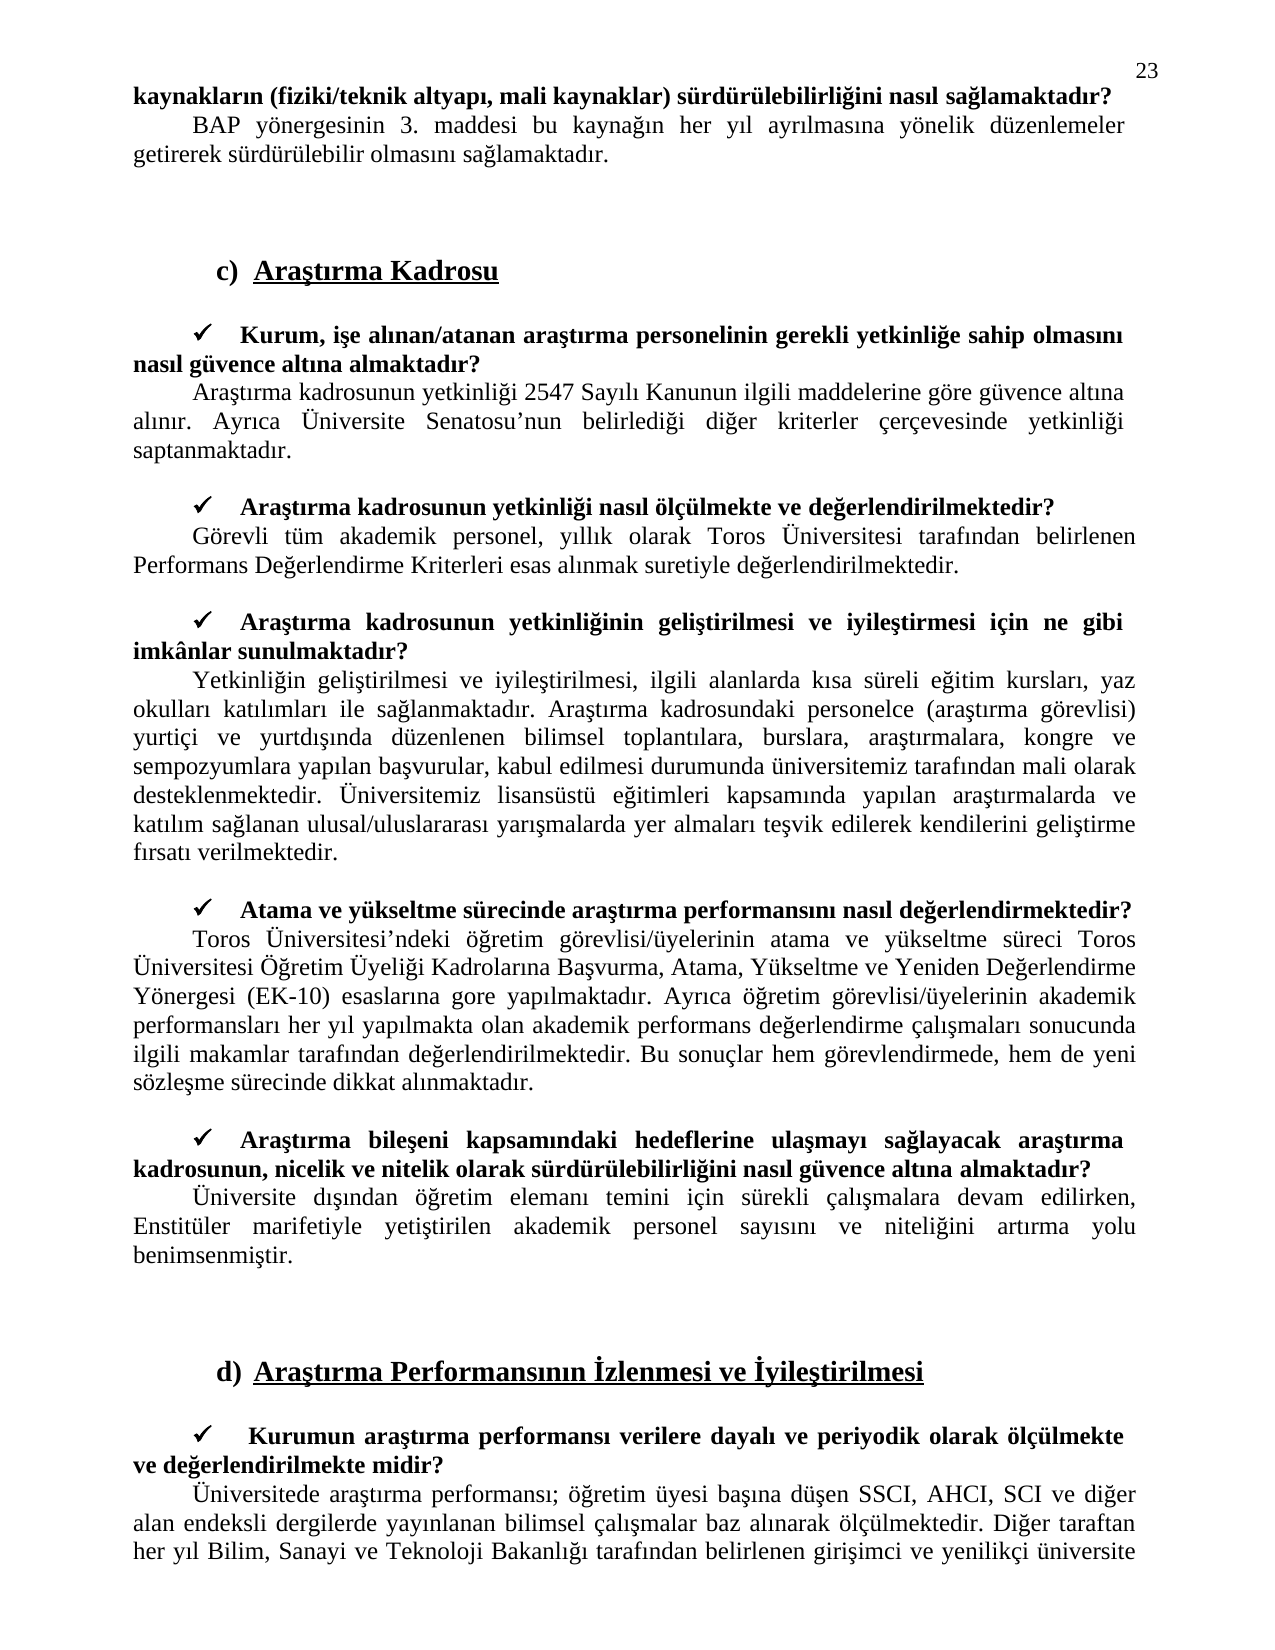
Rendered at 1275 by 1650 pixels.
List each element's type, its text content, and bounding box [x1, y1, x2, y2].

list Araştırma kadrosunun yetkinliği nasıl ölçülmekte ve değerlendirilmektedir? [133, 492, 1137, 521]
list Üniversite dışından öğretim elemanı temini için sürekli çalışmalara devam edilirken, Enstitüler marifetiyle yetiştirilen akademik personel sayısını ve niteliğini artırma yolu benimsenmiştir. [133, 1182, 1137, 1269]
text Yetkinliğin geliştirilmesi ve iyileştirilmesi, ilgili alanlarda kısa süreli eğitim kursları, yaz okulları katılımları ile sağlanmaktadır. Araştırma kadrosundaki personelce (araştırma görevlisi) yurtiçi ve yurtdışında düzenlenen bilimsel toplantılara, burslara, araştırmalara, kongre ve sempozyumlara yapılan başvurular, kabul edilmesi durumunda üniversitemiz tarafından mali olarak desteklenmektedir. Üniversitemiz lisansüstü eğitimleri kapsamında yapılan araştırmalarda ve katılım sağlanan ulusal/uluslararası yarışmalarda yer almaları teşvik edilerek kendilerini geliştirme fırsatı verilmektedir. [133, 665, 1137, 866]
list Araştırma bileşeni kapsamındaki hedeflerine ulaşmayı sağlayacak araştırma kadrosunun, nicelik ve nitelik olarak sürdürülebilirliğini nasıl güvence altına almaktadır? [133, 1125, 1124, 1182]
text Görevli tüm akademik personel, yıllık olarak Toros Üniversitesi tarafından belirlenen Performans Değerlendirme Kriterleri esas alınmak suretiyle değerlendirilmektedir. [133, 521, 1137, 579]
list Araştırma kadrosunun yetkinliğinin geliştirilmesi ve iyileştirmesi için ne gibi imkânlar sunulmaktadır? [133, 607, 1124, 665]
list Kurumun araştırma performansı verilere dayalı ve periyodik olarak ölçülmekte ve değerlendirilmekte midir? [133, 1421, 1125, 1479]
list Toros Üniversitesi’ndeki öğretim görevlisi/üyelerinin atama ve yükseltme süreci Toros Üniversitesi Öğretim Üyeliği Kadrolarına Başvurma, Atama, Yükseltme ve Yeniden Değerlendirme Yönergesi (EK-10) esaslarına gore yapılmaktadır. Ayrıca öğretim görevlisi/üyelerinin akademik performansları her yıl yapılmakta olan akademik performans değerlendirme çalışmaları sonucunda ilgili makamlar tarafından değerlendirilmektedir. Bu sonuçlar hem görevlendirmede, hem de yeni sözleşme sürecinde dikkat alınmaktadır. [133, 924, 1137, 1096]
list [133, 81, 1124, 110]
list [133, 1479, 1137, 1565]
subtitle Araştırma Kadrosu [216, 254, 1137, 287]
subtitle Araştırma Performansının İzlenmesi ve İyileştirilmesi [216, 1355, 1137, 1388]
list Atama ve yükseltme sürecinde araştırma performansını nasıl değerlendirmektedir? [133, 895, 1137, 924]
list Araştırma kadrosunun yetkinliği 2547 Sayılı Kanunun ilgili maddelerine göre güvence altına alınır. Ayrıca Üniversite Senatosu’nun belirlediği diğer kriterler çerçevesinde yetkinliği saptanmaktadır. [133, 377, 1125, 464]
list BAP yönergesinin 3. maddesi bu kaynağın her yıl ayrılmasına yönelik düzenlemeler getirerek sürdürülebilir olmasını sağlamaktadır. [133, 110, 1125, 167]
list Kurum, işe alınan/atanan araştırma personelinin gerekli yetkinliğe sahip olmasını nasıl güvence altına almaktadır? [133, 320, 1124, 377]
